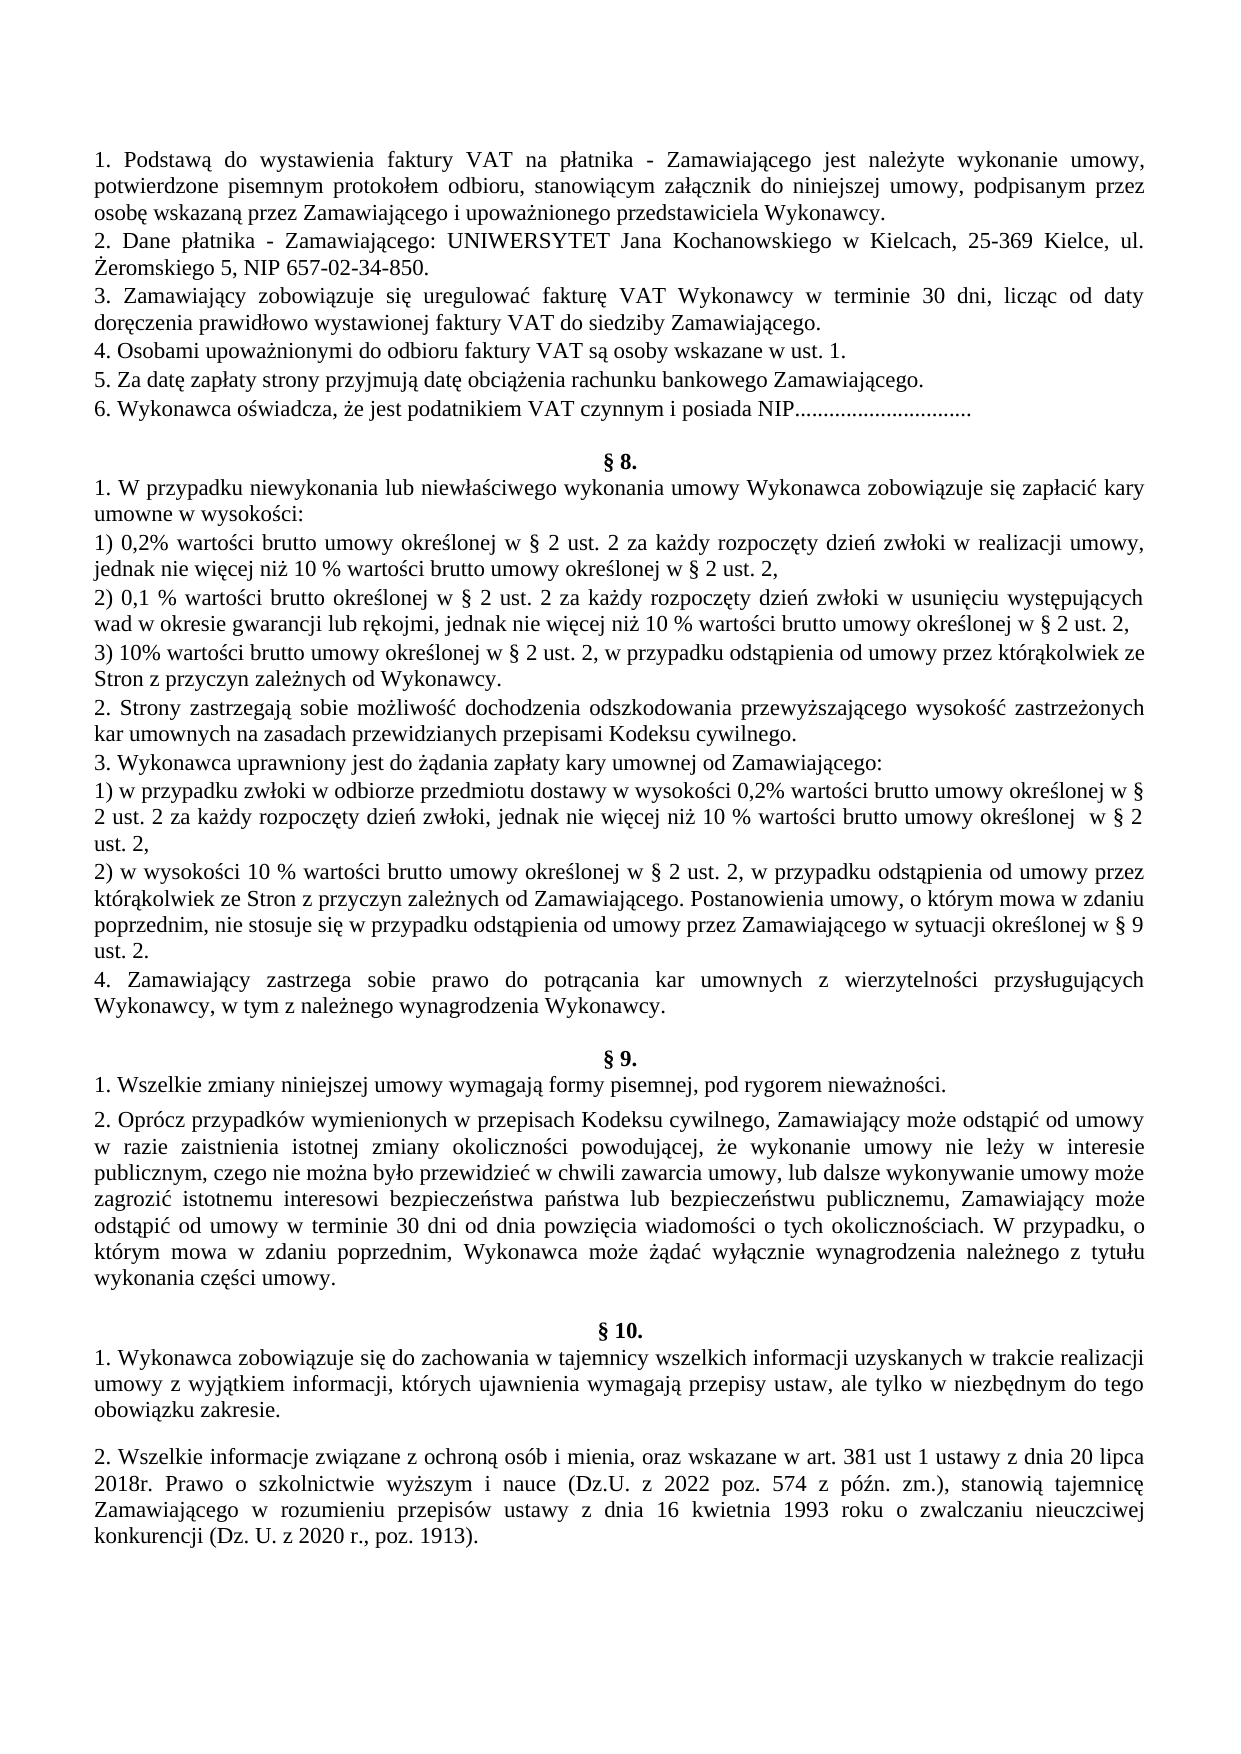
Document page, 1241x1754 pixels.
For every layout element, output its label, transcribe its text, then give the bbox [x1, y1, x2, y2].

text 4. Osobami upoważnionymi do odbioru faktury VAT są osoby wskazane w ust. 1. [94, 337, 1146, 364]
text 3) 10% wartości brutto umowy określonej w § 2 ust. 2, w przypadku odstąpienia od umowy przez którąkolwiek ze Stron z przyczyn zależnych od Wykonawcy. [94, 639, 1146, 691]
text 2. Wszelkie informacje związane z ochroną osób i mienia, oraz wskazane w art. 381 ust 1 ustawy z dnia 20 lipca 2018r. Prawo o szkolnictwie wyższym i nauce (Dz.U. z 2022 poz. 574 z późn. zm.), stanowią tajemnicę Zamawiającego w rozumieniu przepisów ustawy z dnia 16 kwietnia 1993 roku o zwalczaniu nieuczciwej konkurencji (Dz. U. z 2020 r., poz. 1913). [94, 1443, 1146, 1549]
text 3. Wykonawca uprawniony jest do żądania zapłaty kary umownej od Zamawiającego: [94, 748, 1146, 775]
text 2) w wysokości 10 % wartości brutto umowy określonej w § 2 ust. 2, w przypadku odstąpienia od umowy przez którąkolwiek ze Stron z przyczyn zależnych od Zamawiającego. Postanowienia umowy, o którym mowa w zdaniu poprzednim, nie stosuje się w przypadku odstąpienia od umowy przez Zamawiającego w sytuacji określonej w § 9 ust. 2. [94, 858, 1146, 964]
text 1. Wszelkie zmiany niniejszej umowy wymagają formy pisemnej, pod rygorem nieważności. [94, 1071, 1146, 1098]
text § 9. [94, 1045, 1146, 1071]
text 5. Za datę zapłaty strony przyjmują datę obciążenia rachunku bankowego Zamawiającego. [94, 366, 1146, 393]
text 1. Podstawą do wystawienia faktury VAT na płatnika - Zamawiającego jest należyte wykonanie umowy, potwierdzone pisemnym protokołem odbioru, stanowiącym załącznik do niniejszej umowy, podpisanym przez osobę wskazaną przez Zamawiającego i upoważnionego przedstawiciela Wykonawcy. [94, 146, 1146, 225]
text 6. Wykonawca oświadcza, że jest podatnikiem VAT czynnym i posiada NIP............................... [94, 395, 1146, 421]
text 2. Oprócz przypadków wymienionych w przepisach Kodeksu cywilnego, Zamawiający może odstąpić od umowy w razie zaistnienia istotnej zmiany okoliczności powodującej, że wykonanie umowy nie leży w interesie publicznym, czego nie można było przewidzieć w chwili zawarcia umowy, lub dalsze wykonywanie umowy może zagrozić istotnemu interesowi bezpieczeństwa państwa lub bezpieczeństwu publicznemu, Zamawiający może odstąpić od umowy w terminie 30 dni od dnia powzięcia wiadomości o tych okolicznościach. W przypadku, o którym mowa w zdaniu poprzednim, Wykonawca może żądać wyłącznie wynagrodzenia należnego z tytułu wykonania części umowy. [94, 1106, 1146, 1291]
text 2) 0,1 % wartości brutto określonej w § 2 ust. 2 za każdy rozpoczęty dzień zwłoki w usunięciu występujących wad w okresie gwarancji lub rękojmi, jednak nie więcej niż 10 % wartości brutto umowy określonej w § 2 ust. 2, [94, 584, 1146, 637]
text 4. Zamawiający zastrzega sobie prawo do potrącania kar umownych z wierzytelności przysługujących Wykonawcy, w tym z należnego wynagrodzenia Wykonawcy. [94, 966, 1146, 1019]
text 1. W przypadku niewykonania lub niewłaściwego wykonania umowy Wykonawca zobowiązuje się zapłacić kary umowne w wysokości: [94, 474, 1146, 527]
text 1. Wykonawca zobowiązuje się do zachowania w tajemnicy wszelkich informacji uzyskanych w trakcie realizacji umowy z wyjątkiem informacji, których ujawnienia wymagają przepisy ustaw, ale tylko w niezbędnym do tego obowiązku zakresie. [94, 1343, 1146, 1423]
text 1) 0,2% wartości brutto umowy określonej w § 2 ust. 2 za każdy rozpoczęty dzień zwłoki w realizacji umowy, jednak nie więcej niż 10 % wartości brutto umowy określonej w § 2 ust. 2, [94, 529, 1146, 582]
text 2. Dane płatnika - Zamawiającego: UNIWERSYTET Jana Kochanowskiego w Kielcach, 25-369 Kielce, ul. Żeromskiego 5, NIP 657-02-34-850. [94, 227, 1146, 280]
text 3. Zamawiający zobowiązuje się uregulować fakturę VAT Wykonawcy w terminie 30 dni, licząc od daty doręczenia prawidłowo wystawionej faktury VAT do siedziby Zamawiającego. [94, 282, 1146, 335]
text 2. Strony zastrzegają sobie możliwość dochodzenia odszkodowania przewyższającego wysokość zastrzeżonych kar umownych na zasadach przewidzianych przepisami Kodeksu cywilnego. [94, 694, 1146, 746]
text 1) w przypadku zwłoki w odbiorze przedmiotu dostawy w wysokości 0,2% wartości brutto umowy określonej w § 2 ust. 2 za każdy rozpoczęty dzień zwłoki, jednak nie więcej niż 10 % wartości brutto umowy określonej w § 2 ust. 2, [94, 777, 1146, 856]
text § 8. [94, 448, 1146, 474]
text § 10. [94, 1317, 1146, 1343]
